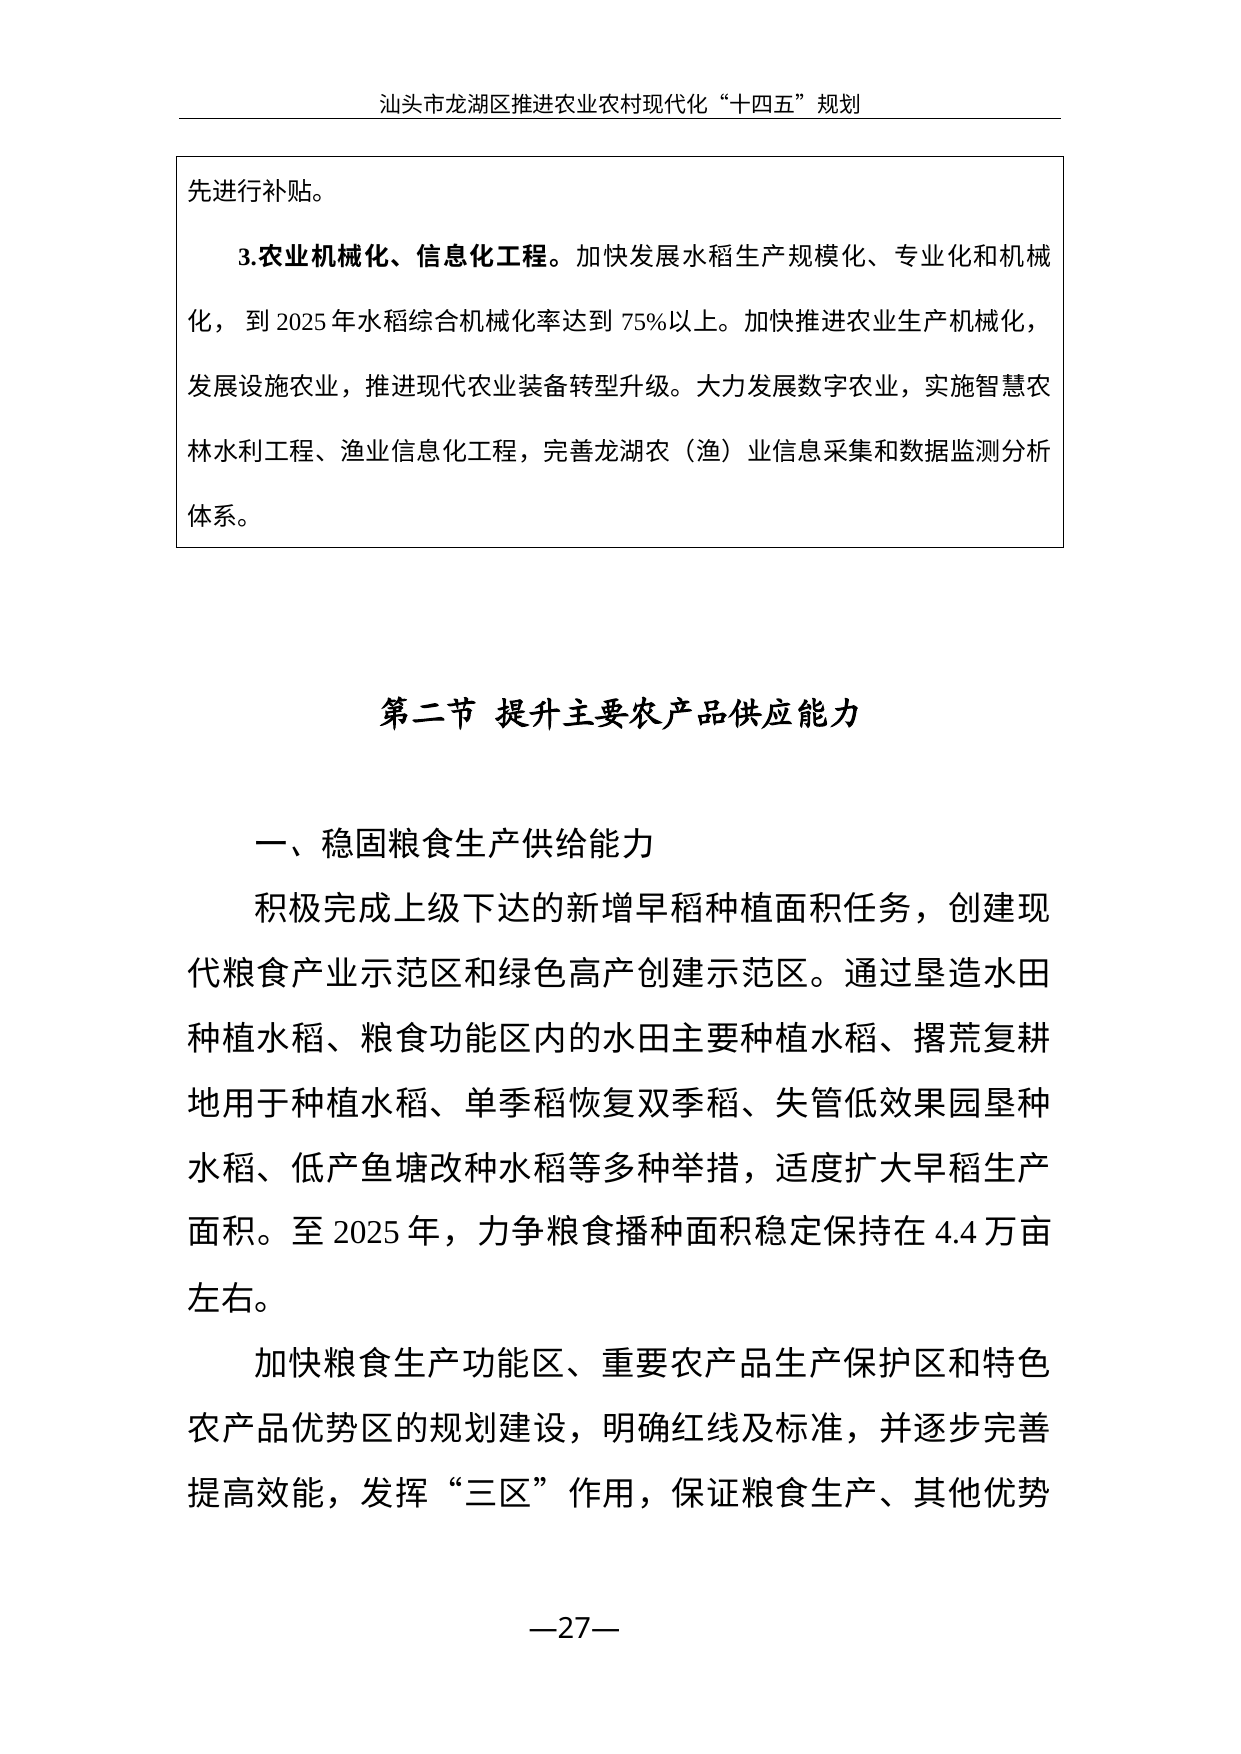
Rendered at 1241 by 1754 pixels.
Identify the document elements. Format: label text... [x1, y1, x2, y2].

subtitle 一、稳固粮食生产供给能力 [187, 808, 1053, 873]
text 积极完成上级下达的新增早稻种植面积任务，创建现代粮食产业示范区和绿色高产创建示范区。通过垦造水田种植水稻、粮食功能区内的水田主要种植水稻、撂荒复耕地用于种植水稻、单季稻恢复双季稻、失管低效果园垦种水稻、低产鱼塘改种水稻等多种举措，适度扩大早稻生产面积。至2025年，力争粮食播种面积稳定保持在4.4万亩左右。 [187, 873, 1053, 1328]
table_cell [177, 157, 1063, 547]
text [187, 1328, 1053, 1523]
subtitle 第二节 提升主要农产品供应能力 [187, 678, 1053, 743]
